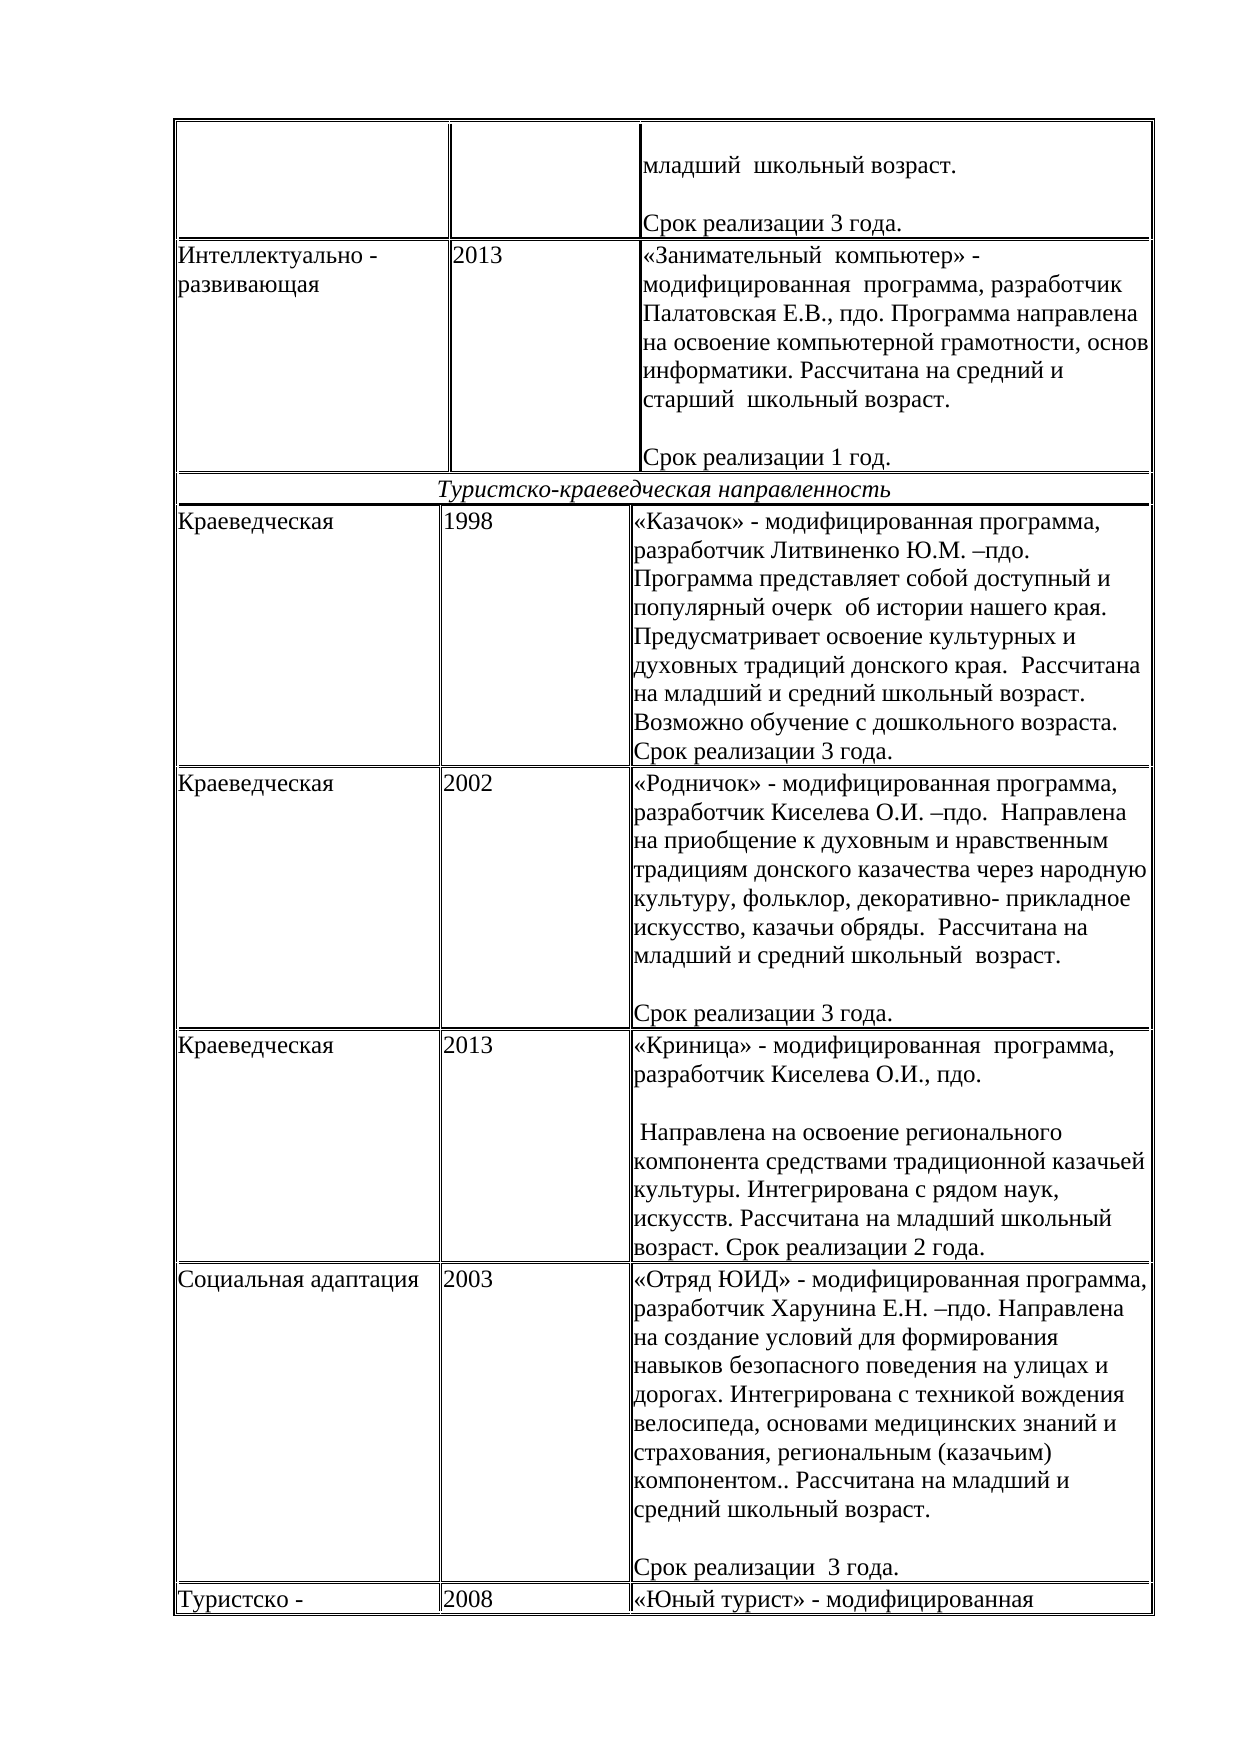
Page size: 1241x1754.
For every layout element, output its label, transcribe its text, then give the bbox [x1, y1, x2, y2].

table_cell Краеведческая [175, 765, 441, 1027]
table_cell Социальная адаптация [175, 1261, 441, 1581]
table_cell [177, 120, 450, 237]
table_cell «Отряд ЮИД» - модифицированная программа, разработчик Харунина Е.Н. –пдо. Направлена на создание условий для формирования навыков безопасного поведения на улицах и дорогах. Интегрирована с техникой вождения велосипеда, основами медицинских знаний и страхования, региональным (казачьим) компонентом.. Рассчитана на младший и средний школьный возраст. Срок реализации 3 года. [631, 1261, 1153, 1581]
table_cell «Родничок» - модифицированная программа, разработчик Киселева О.И. –пдо. Направлена на приобщение к духовным и нравственным традициям донского казачества через народную культуру, фольклор, декоративно- прикладное искусство, казачьи обряды. Рассчитана на младший и средний школьный возраст. Срок реализации 3 года. [631, 765, 1153, 1027]
table_cell 2013 [450, 122, 640, 237]
table_cell 2003 [442, 1264, 629, 1581]
table_cell 2002 [442, 768, 629, 1027]
table_cell 2008 [441, 1581, 631, 1613]
table_cell «Занимательный компьютер» - модифицированная программа, разработчик Палатовская Е.В., пдо. Программа направлена на освоение компьютерной грамотности, основ информатики. Рассчитана на средний и старший школьный возраст. Срок реализации 1 год. [642, 237, 1152, 471]
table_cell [631, 1581, 1153, 1613]
table_cell Туристско-краеведческая направленность [175, 471, 1153, 503]
table_cell 2013 [442, 1031, 629, 1261]
table_cell Краеведческая [177, 1027, 439, 1261]
table_cell «Казачок» - модифицированная программа, разработчик Литвиненко Ю.М. –пдо. Программа представляет собой доступный и популярный очерк об истории нашего края. Предусматривает освоение культурных и духовных традиций донского края. Рассчитана на младший и средний школьный возраст. Возможно обучение с дошкольного возраста. Срок реализации 3 года. [633, 503, 1153, 765]
table_cell Краеведческая [175, 503, 439, 765]
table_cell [640, 122, 1151, 237]
table_cell 1998 [442, 506, 629, 765]
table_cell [175, 1581, 441, 1613]
table_cell 2013 [452, 241, 639, 471]
table_cell «Криница» - модифицированная программа, разработчик Киселева О.И., пдо. Направлена на освоение регионального компонента средствами традиционной казачьей культуры. Интегрирована с рядом наук, искусств. Рассчитана на младший школьный возраст. Срок реализации 2 года. [633, 1027, 1152, 1261]
table_cell Интеллектуально - развивающая [177, 237, 448, 471]
